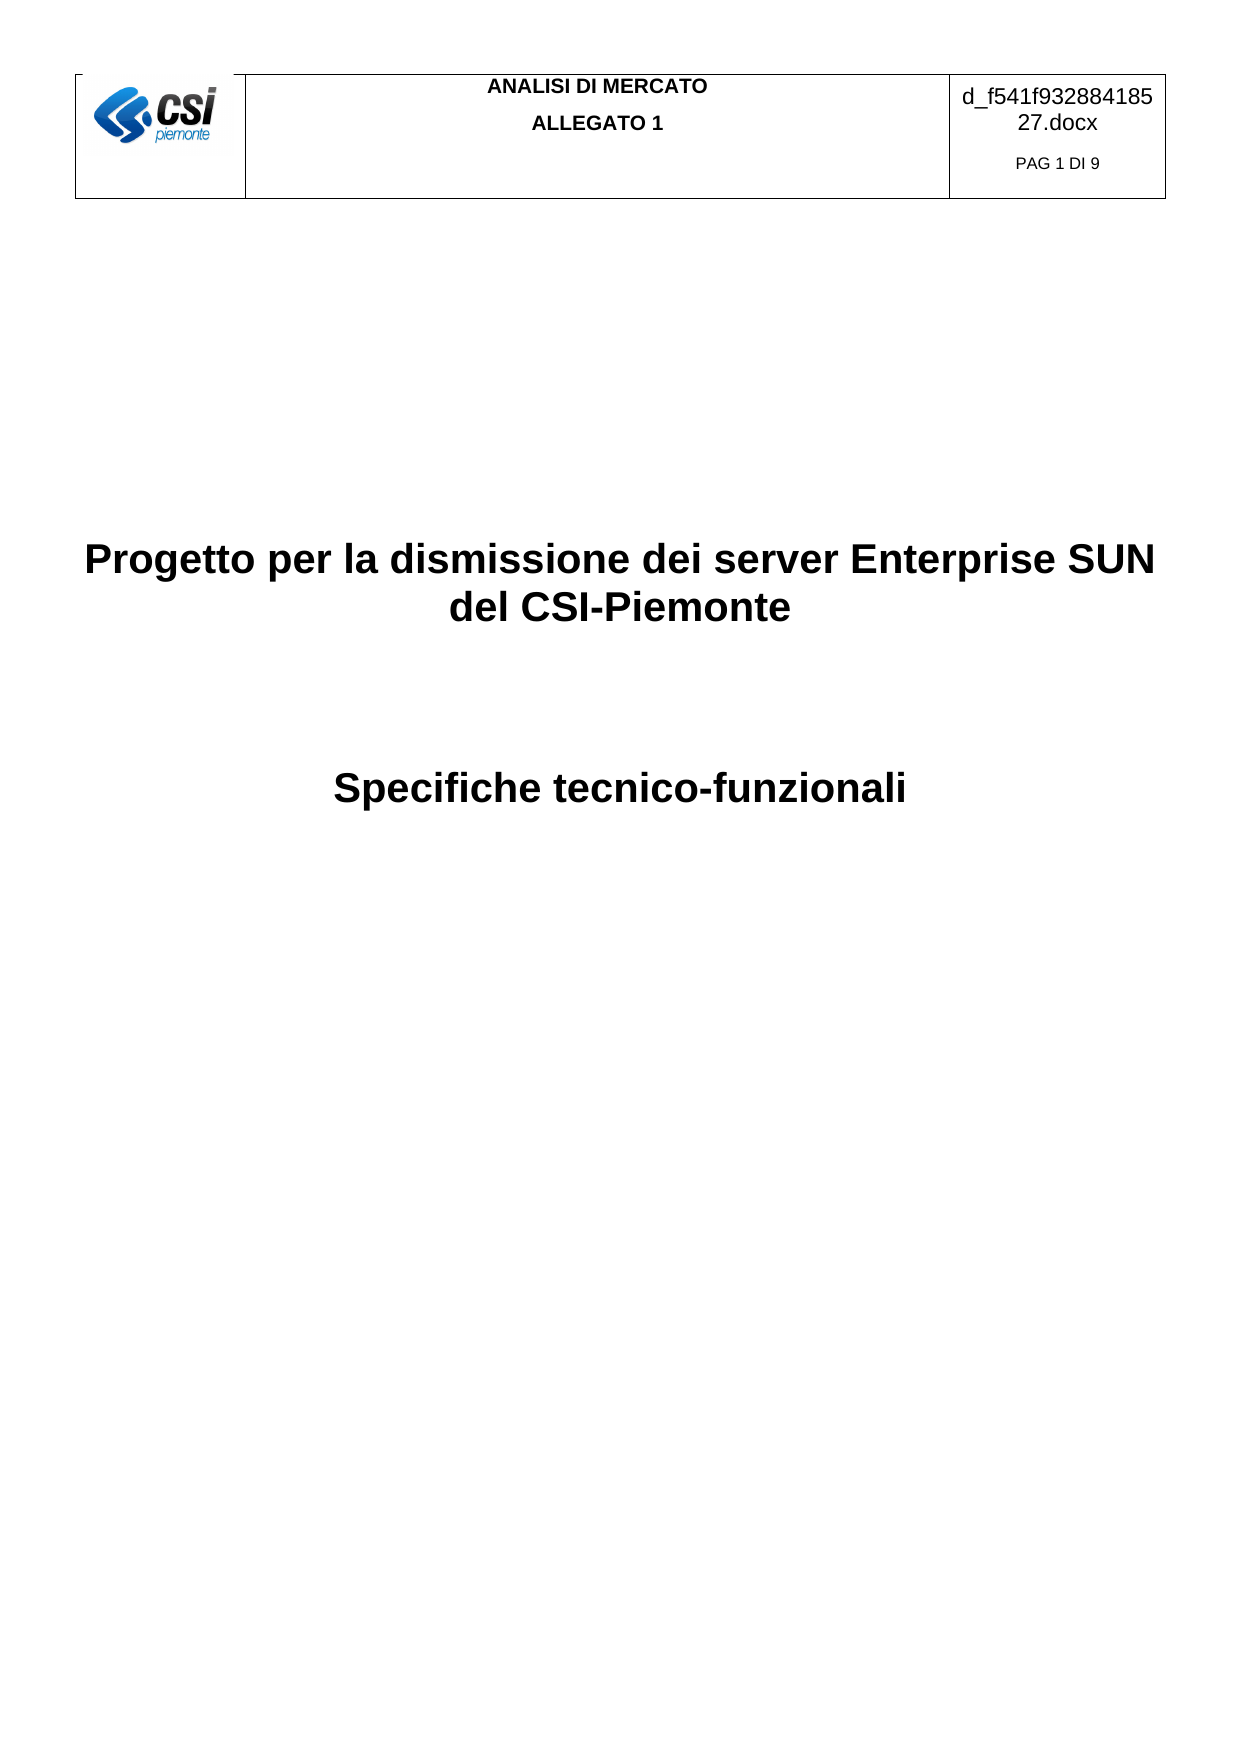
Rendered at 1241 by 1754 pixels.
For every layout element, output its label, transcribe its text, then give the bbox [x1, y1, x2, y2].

text Progetto per la dismissione dei server Enterprise SUN del CSI-Piemonte [75, 534, 1165, 630]
text Specifiche tecnico-funzionali [75, 763, 1165, 811]
picture [82, 74, 234, 156]
